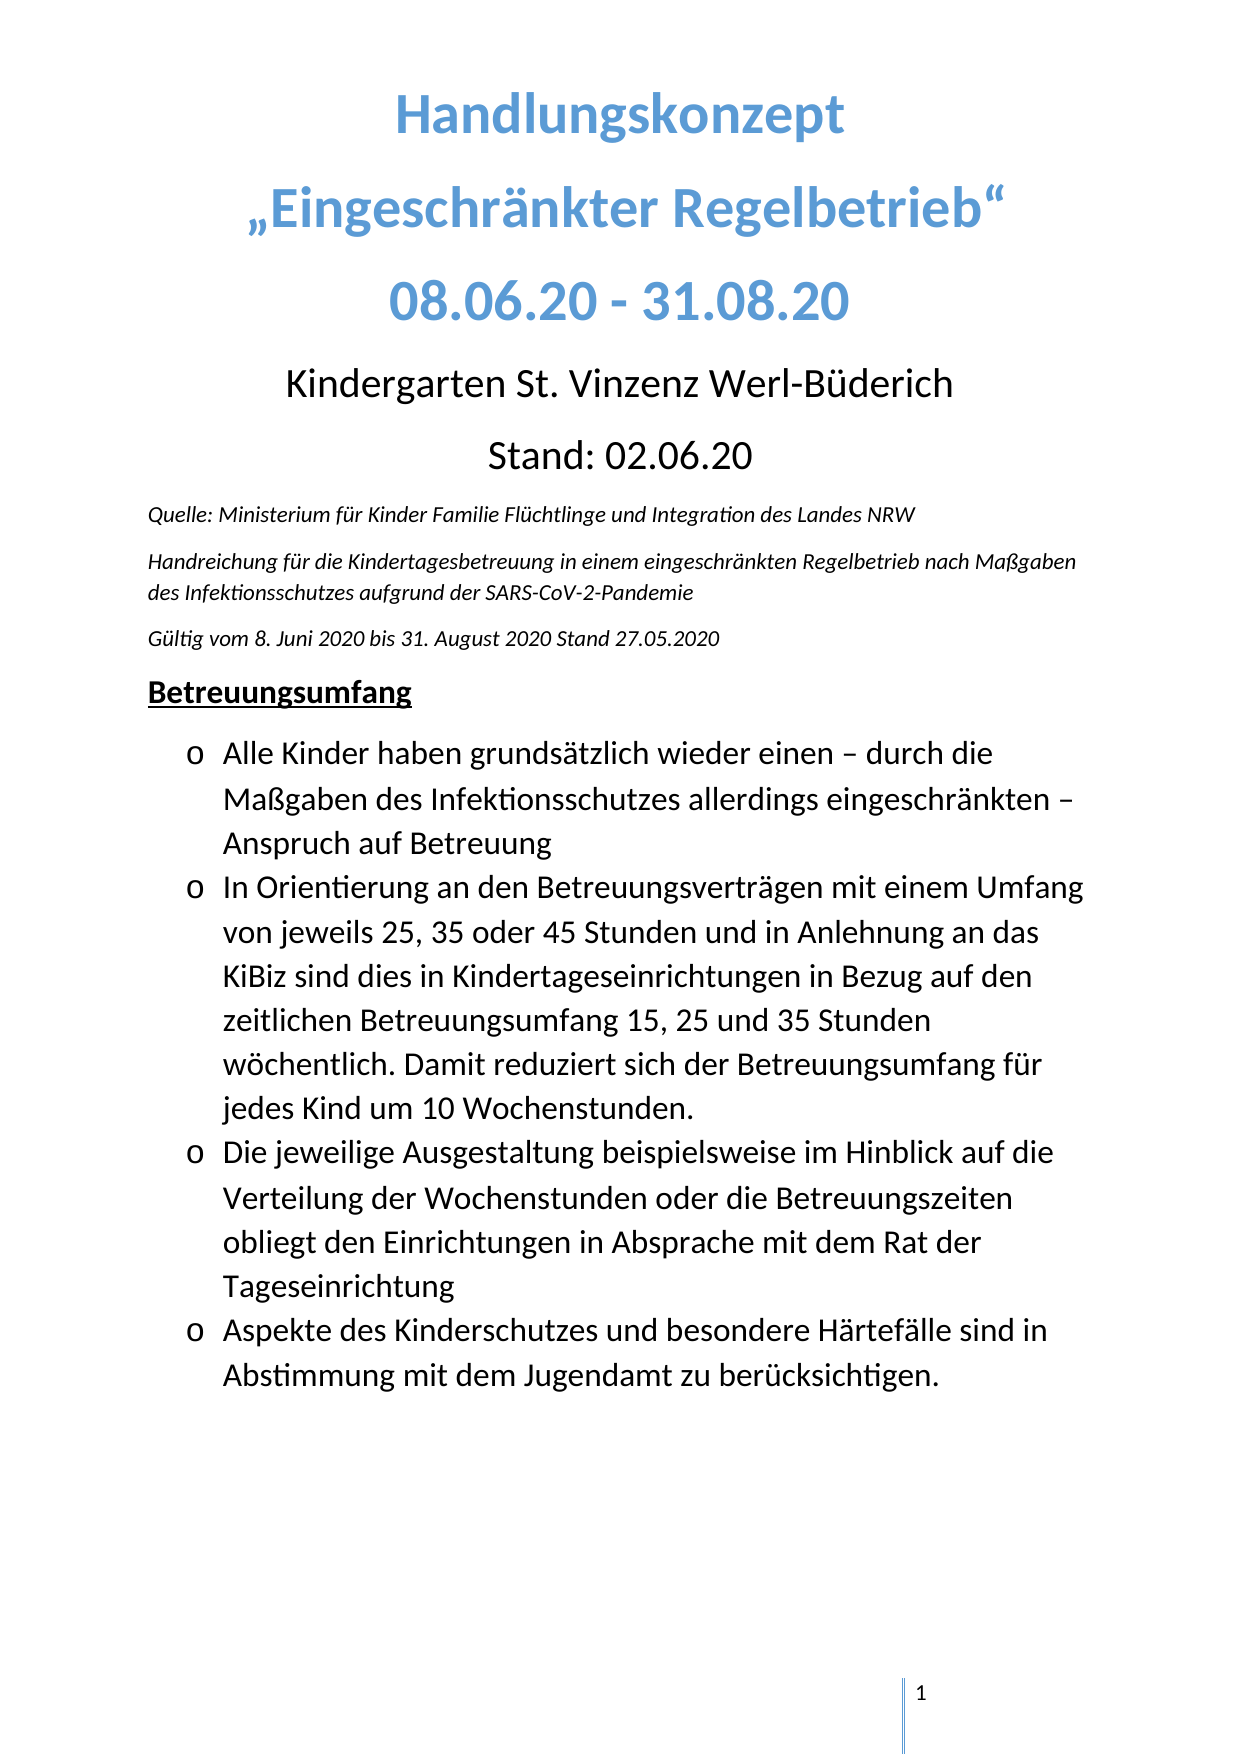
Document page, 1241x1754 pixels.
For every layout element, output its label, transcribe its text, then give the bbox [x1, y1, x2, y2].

text Handlungskonzept [148, 77, 1092, 148]
text Gültig vom 8. Juni 2020 bis 31. August 2020 Stand 27.05.2020 [148, 624, 1092, 652]
text Quelle: Ministerium für Kinder Familie Flüchtlinge und Integration des Landes NRW [148, 501, 1092, 528]
list Aspekte des Kinderschutzes und besondere Härtefälle sind in Abstimmung mit dem Jugendamt zu berücksichtigen. [185, 1309, 1092, 1395]
list Alle Kinder haben grundsätzlich wieder einen – durch die Maßgaben des Infektionsschutzes allerdings eingeschränkten – Anspruch auf Betreuung [185, 732, 1092, 862]
text Stand: 02.06.20 [148, 429, 1092, 480]
text Handreichung für die Kindertagesbetreuung in einem eingeschränkten Regelbetrieb nach Maßgaben des Infektionsschutzes aufgrund der SARS-CoV-2-Pandemie [148, 547, 1092, 606]
text Betreuungsumfang [148, 671, 1092, 712]
list Die jeweilige Ausgestaltung beispielsweise im Hinblick auf die Verteilung der Wochenstunden oder die Betreuungszeiten obliegt den Einrichtungen in Absprache mit dem Rat der Tageseinrichtung [185, 1131, 1092, 1306]
text „Eingeschränkter Regelbetrieb“ [148, 170, 1092, 242]
text 08.06.20 - 31.08.20 [148, 264, 1092, 335]
list In Orientierung an den Betreuungsverträgen mit einem Umfang von jeweils 25, 35 oder 45 Stunden und in Anlehnung an das KiBiz sind dies in Kindertageseinrichtungen in Bezug auf den zeitlichen Betreuungsumfang 15, 25 und 35 Stunden wöchentlich. Damit reduziert sich der Betreuungsumfang für jedes Kind um 10 Wochenstunden. [185, 866, 1092, 1128]
text Kindergarten St. Vinzenz Werl-Büderich [148, 357, 1092, 408]
